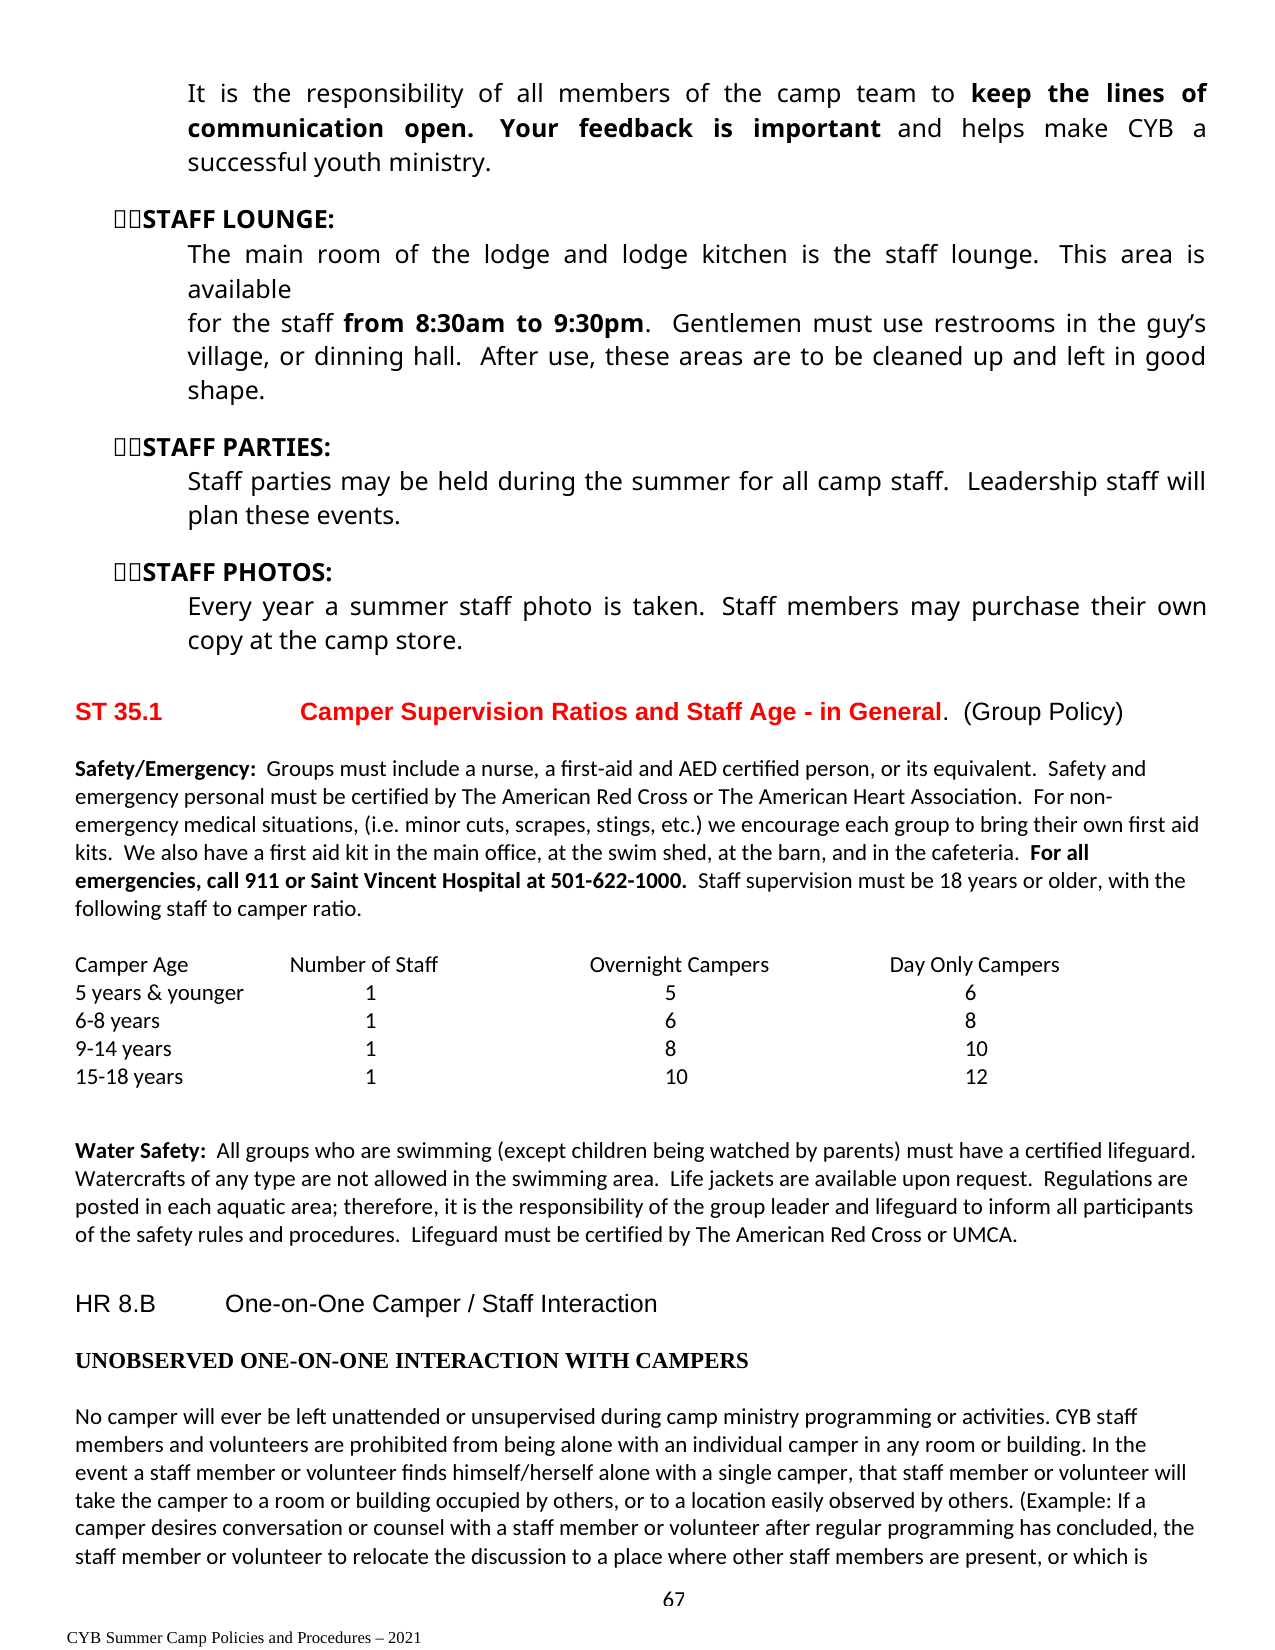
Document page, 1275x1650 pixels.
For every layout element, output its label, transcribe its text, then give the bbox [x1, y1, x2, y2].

text HR 8.B One-on-One Camper / Staff Interaction [75, 1289, 1214, 1317]
text Staff parties may be held during the summer for all camp staff. Leadership staff will plan these events. [187, 464, 1207, 531]
text STAFF PHOTOS: [112, 555, 1214, 589]
text ST 35.1 Camper Supervision Ratios and Staff Age - in General. (Group Policy) [75, 697, 1214, 725]
text Camper Age Number of Staff Overnight Campers Day Only Campers [75, 950, 1202, 978]
text Water Safety: All groups who are swimming (except children being watched by parents) must have a certified lifeguard. Watercrafts of any type are not allowed in the swimming area. Life jackets are available upon request. Regulations are posted in each aquatic area; therefore, it is the responsibility of the group leader and lifeguard to inform all participants of the safety rules and procedures. Lifeguard must be certified by The American Red Cross or UMCA. [75, 1136, 1200, 1248]
text 6-8 years 1 6 8 [75, 1006, 1202, 1034]
text STAFF PARTIES: [112, 430, 1214, 464]
text 5 years & younger 1 5 6 [75, 978, 1202, 1006]
text 9-14 years 1 8 10 [75, 1034, 1202, 1062]
text camper desires conversation or counsel with a staff member or volunteer after regular programming has concluded, the [75, 1514, 1214, 1542]
text STAFF LOUNGE: [112, 201, 1214, 236]
text Every year a summer staff photo is taken. Staff members may purchase their own copy at the camp store. [187, 589, 1207, 656]
text for the staff from 8:30am to 9:30pm. Gentlemen must use restrooms in the guy’s village, or dinning hall. After use, these areas are to be cleaned up and left in good shape. [187, 305, 1207, 406]
text No camper will ever be left unattended or unsupervised during camp ministry programming or activities. CYB staff members and volunteers are prohibited from being alone with an individual camper in any room or building. In the event a staff member or volunteer finds himself/herself alone with a single camper, that staff member or volunteer will take the camper to a room or building occupied by others, or to a location easily observed by others. (Example: If a [75, 1402, 1192, 1514]
text It is the responsibility of all members of the camp team to keep the lines of communication open. Your feedback is important and helps make CYB a successful youth ministry. [187, 76, 1207, 178]
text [75, 1542, 1151, 1570]
text The main room of the lodge and lodge kitchen is the staff lounge. This area is available [187, 236, 1206, 305]
text UNOBSERVED ONE-ON-ONE INTERACTION WITH CAMPERS [75, 1347, 1214, 1373]
text 15-18 years 1 10 12 [75, 1062, 1202, 1090]
text Safety/Emergency: Groups must include a nurse, a first-aid and AED certified person, or its equivalent. Safety and emergency personal must be certified by The American Red Cross or The American Heart Association. For non- emergency medical situations, (i.e. minor cuts, scrapes, stings, etc.) we encourage each group to bring their own first aid kits. We also have a first aid kit in the main office, at the swim shed, at the barn, and in the cafeteria. For all emergencies, call 911 or Saint Vincent Hospital at 501-622-1000. Staff supervision must be 18 years or older, with the following staff to camper ratio. [75, 754, 1202, 922]
